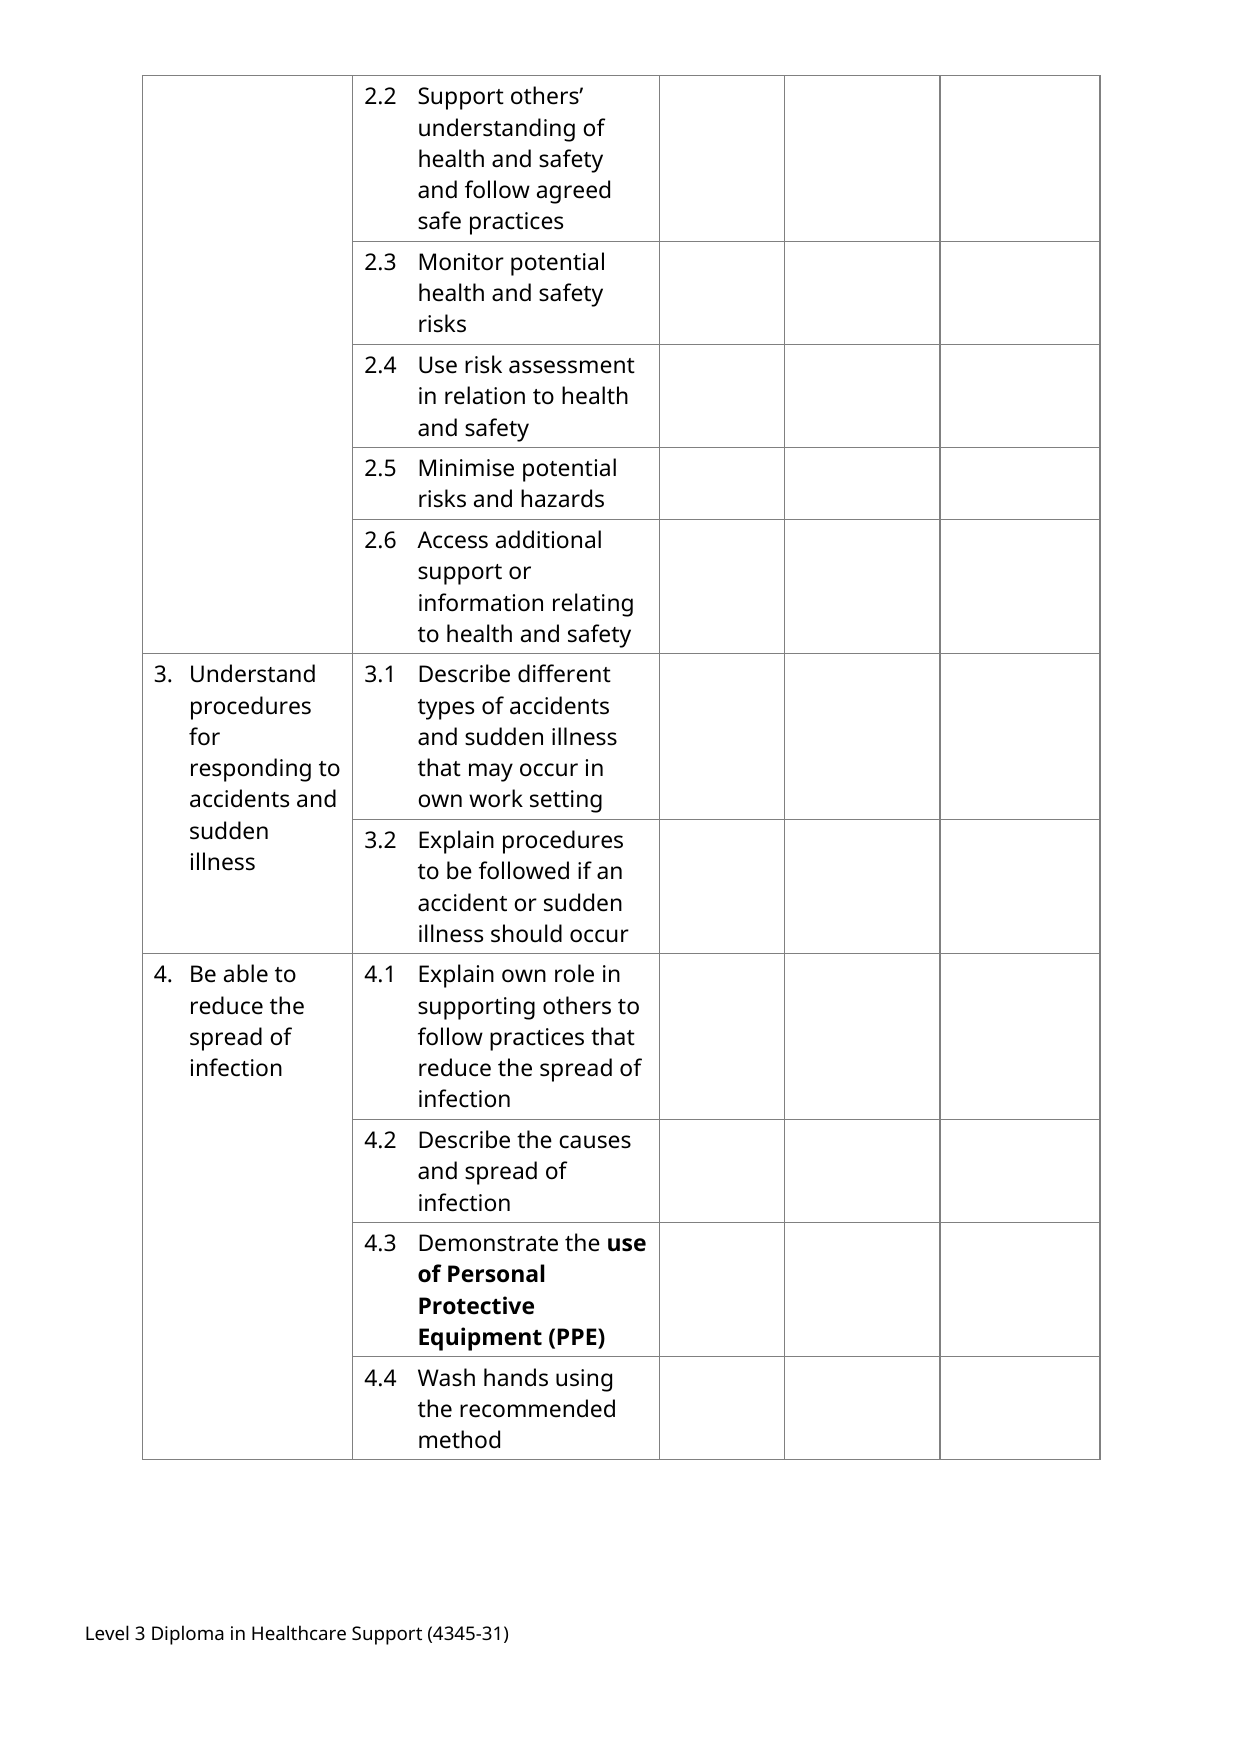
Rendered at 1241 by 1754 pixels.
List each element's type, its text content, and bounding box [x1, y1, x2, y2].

table_cell [660, 954, 784, 1119]
table_cell [785, 1357, 939, 1459]
table_cell [660, 820, 784, 953]
table_cell Monitor potential health and safety risks [353, 242, 659, 344]
table_cell Explain procedures to be followed if an accident or sudden illness should occur [353, 820, 659, 953]
table_cell Minimise potential risks and hazards [353, 448, 659, 519]
table_cell [785, 345, 939, 447]
table_cell [941, 345, 1099, 447]
table_cell [785, 1223, 939, 1356]
table_cell Wash hands using the recommended method [353, 1357, 659, 1459]
table_cell Describe different types of accidents and sudden illness that may occur in own work setting [353, 654, 659, 819]
table_cell [660, 1357, 784, 1459]
table_cell [660, 1223, 784, 1356]
table_cell [785, 520, 939, 653]
table_cell Demonstrate the use of Personal Protective Equipment (PPE) [353, 1223, 659, 1356]
table_cell Support others’ understanding of health and safety and follow agreed safe practices [353, 76, 659, 241]
table_cell Be able to reduce the spread of infection [143, 954, 352, 1459]
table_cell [143, 76, 352, 653]
table_cell [660, 242, 784, 344]
table_cell [941, 1223, 1099, 1356]
table_cell [785, 76, 939, 241]
table_cell [941, 820, 1099, 953]
table_cell Access additional support or information relating to health and safety [353, 520, 659, 653]
table_cell Use risk assessment in relation to health and safety [353, 345, 659, 447]
table_cell [941, 1120, 1099, 1222]
table_cell Explain own role in supporting others to follow practices that reduce the spread of infection [353, 954, 659, 1119]
table_cell [941, 954, 1099, 1119]
table_cell [785, 448, 939, 519]
table_cell [785, 242, 939, 344]
table_cell [941, 242, 1099, 344]
table_cell [941, 1357, 1099, 1459]
table_cell [785, 654, 939, 819]
table_cell [660, 520, 784, 653]
table_cell Understand procedures for responding to accidents and sudden illness [143, 654, 352, 953]
table_cell [660, 1120, 784, 1222]
table_cell [785, 1120, 939, 1222]
table_cell [941, 448, 1099, 519]
table_cell [785, 820, 939, 953]
table_cell [941, 654, 1099, 819]
table_cell [660, 654, 784, 819]
table_cell [941, 76, 1099, 241]
table_cell [660, 76, 784, 241]
table_cell [660, 448, 784, 519]
table_cell Describe the causes and spread of infection [353, 1120, 659, 1222]
table_cell [660, 345, 784, 447]
table_cell [941, 520, 1099, 653]
table_cell [785, 954, 939, 1119]
